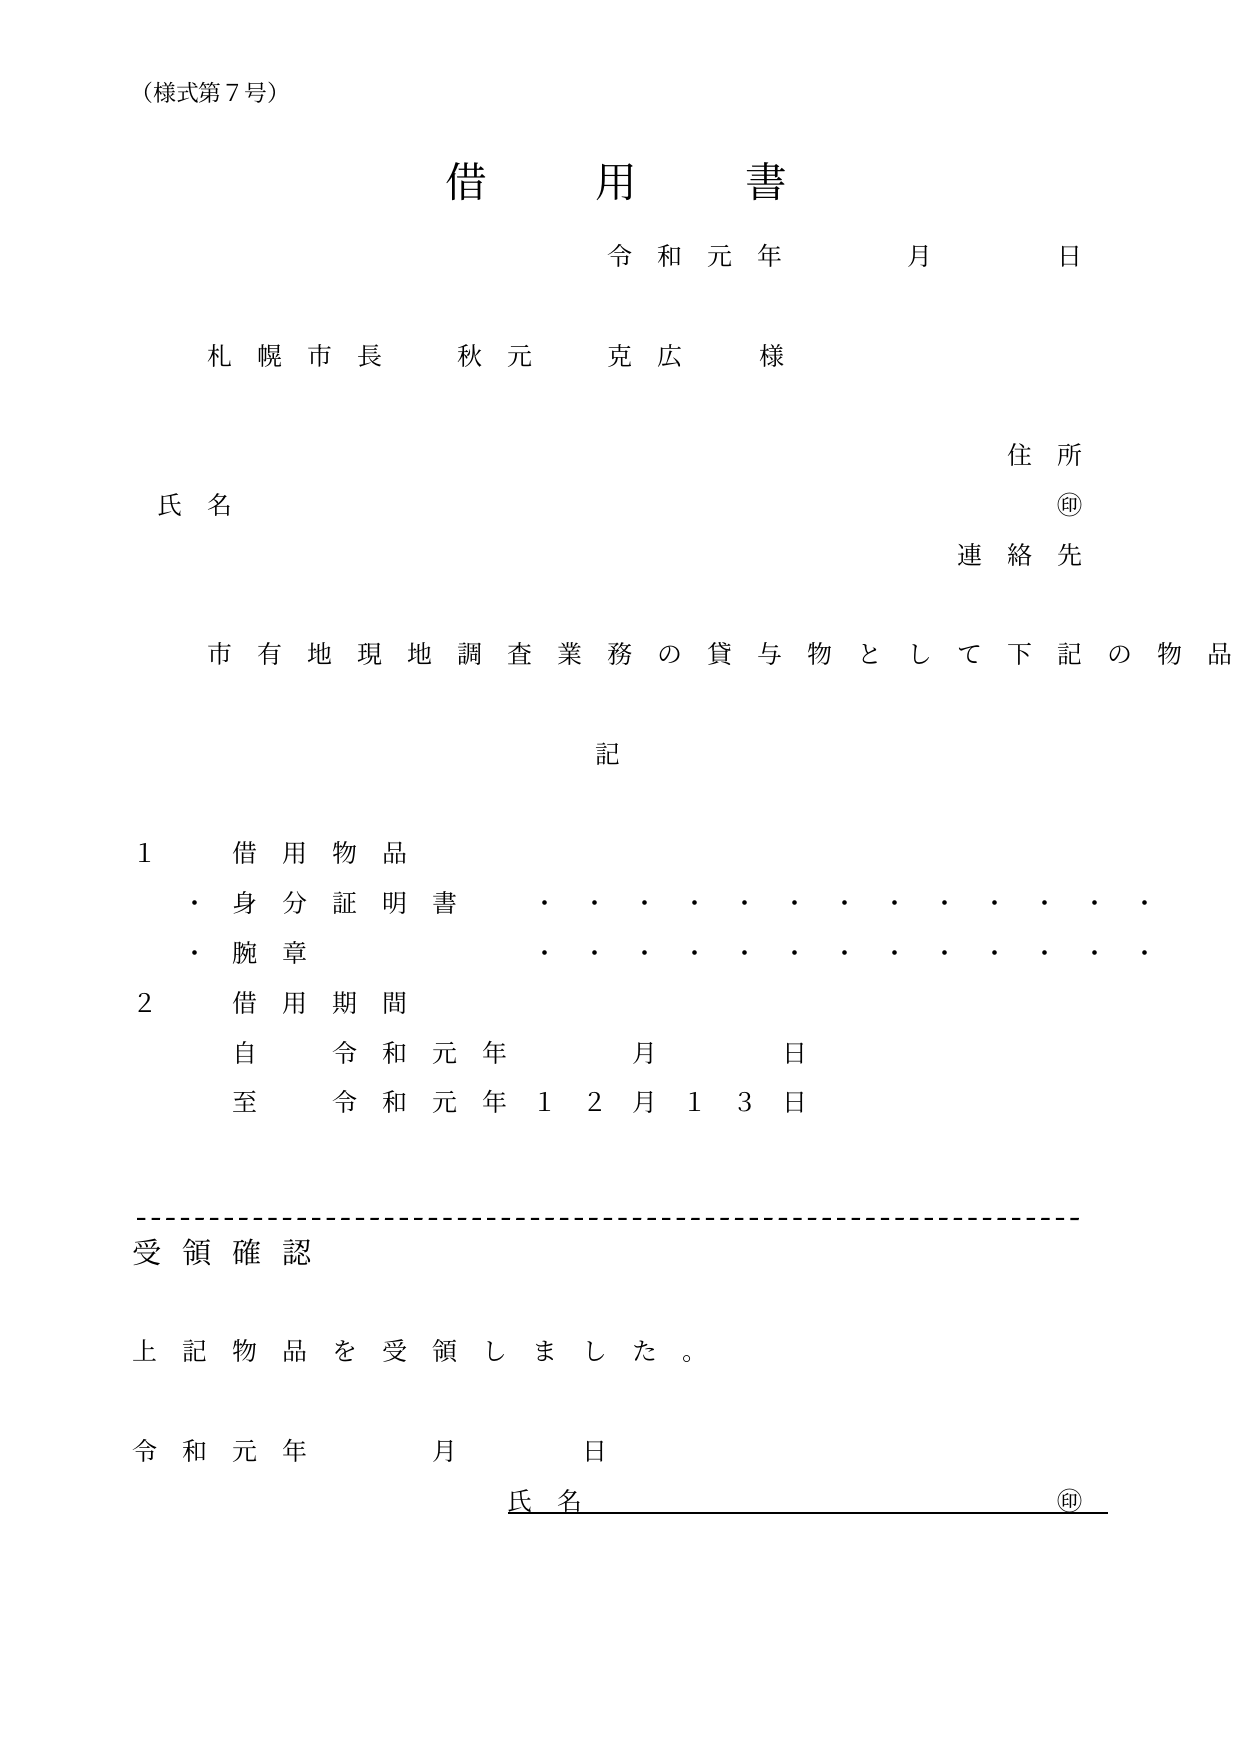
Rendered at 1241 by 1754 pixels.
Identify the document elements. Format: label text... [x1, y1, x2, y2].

text ・腕章 ・・・・・・・・・・・・・ 枚 [133, 927, 1108, 977]
text 至 令和元年１２月１３日 [133, 1076, 1108, 1126]
text 市有地現地調査業務の貸与物として下記の物品を借用します。 [158, 628, 1108, 678]
text 受領確認 [133, 1226, 1108, 1275]
text 上記物品を受領しました。 [133, 1325, 1108, 1375]
subtitle 記 [133, 728, 1108, 777]
text ・身分証明書 ・・・・・・・・・・・・・ 枚 [133, 877, 1108, 927]
text ２ 借用期間 [133, 977, 1108, 1026]
text 自 令和元年 月 日 [133, 1026, 1108, 1076]
text 住所 [133, 429, 1108, 479]
text 氏名 ㊞ [133, 1474, 1108, 1524]
text 連絡先 [133, 528, 1108, 578]
text １ 借用物品 [133, 827, 1108, 877]
text 令和元年 月 日 [133, 1425, 1108, 1474]
text 札幌市長 秋元 克広 様 [133, 329, 1108, 379]
text 氏名 ㊞ [133, 479, 1108, 528]
text 令和元年 月 日 [133, 230, 1108, 279]
text 借 用 書 [133, 130, 1108, 230]
